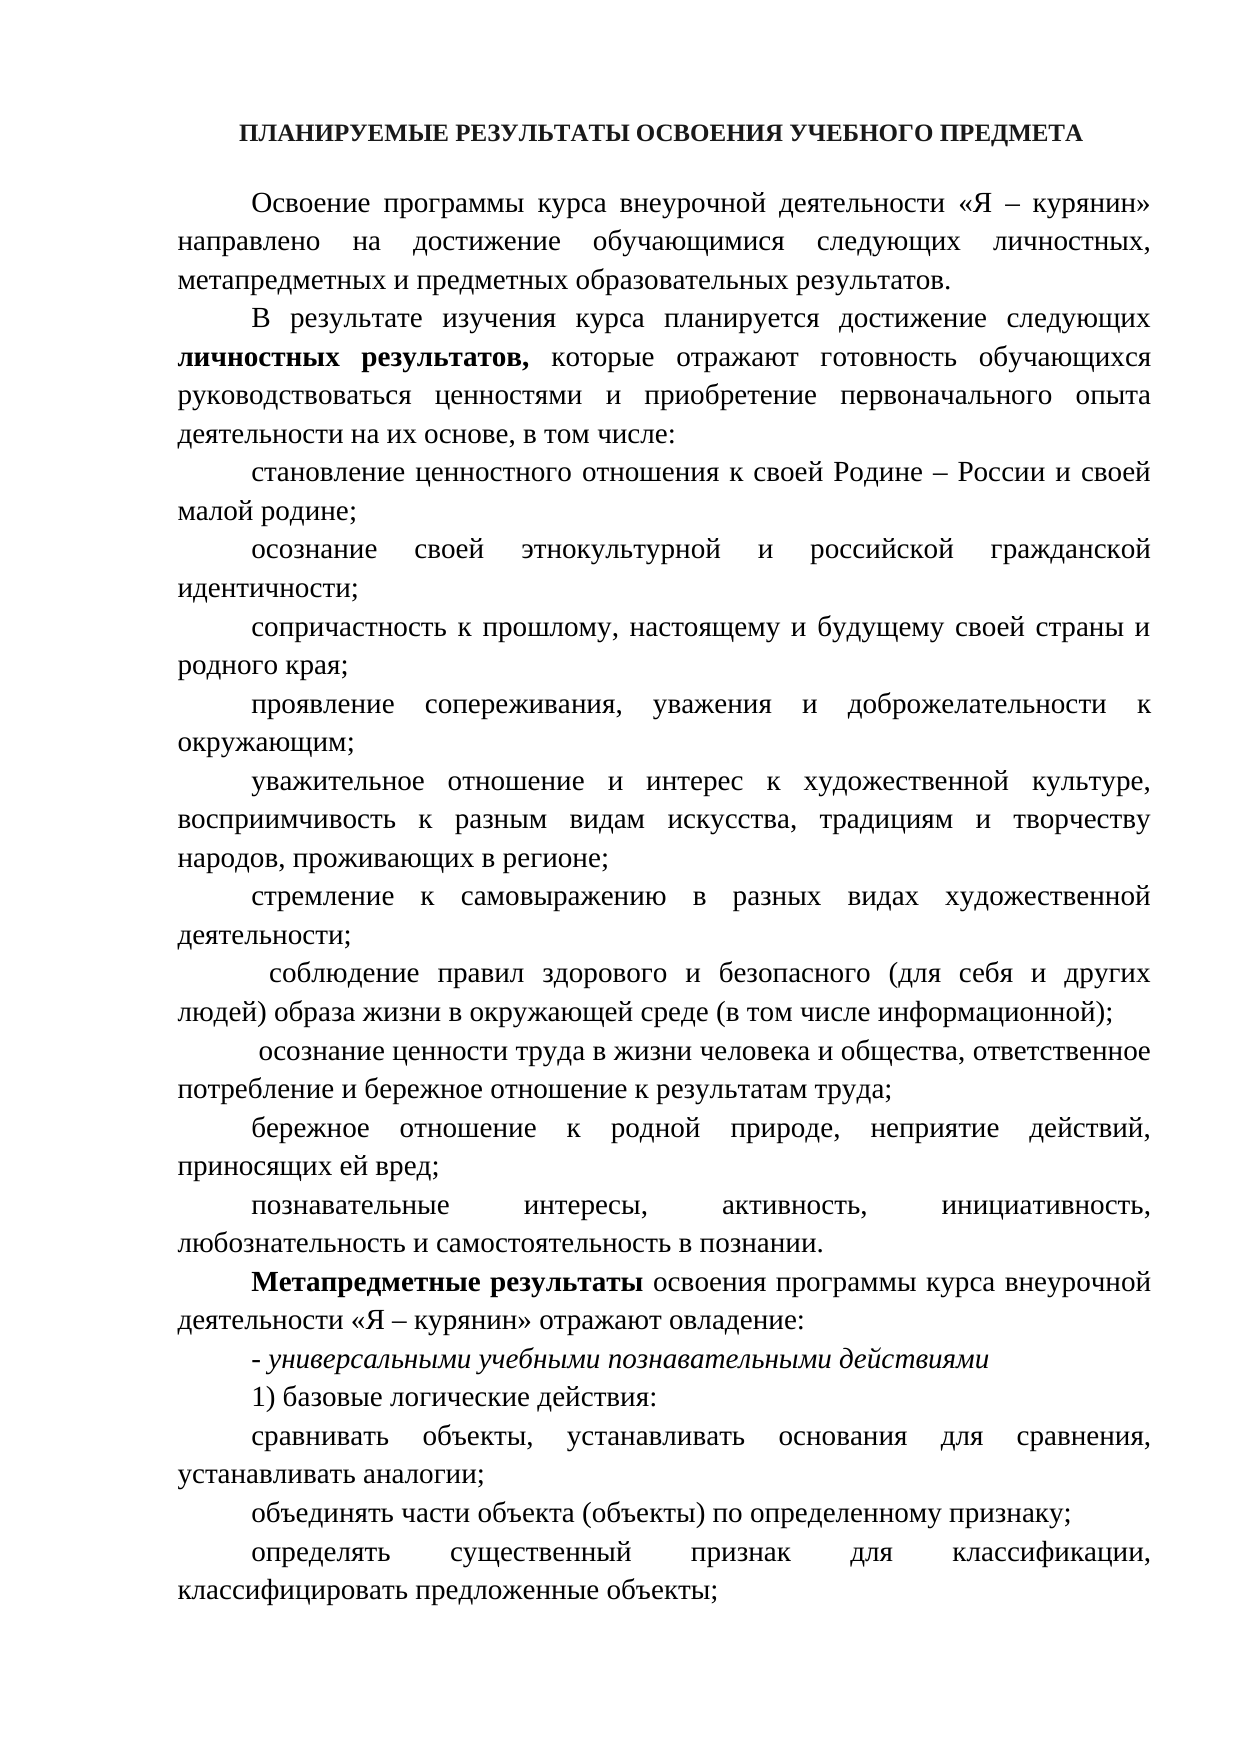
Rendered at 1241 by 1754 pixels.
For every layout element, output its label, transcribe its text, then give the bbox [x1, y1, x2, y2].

text сравнивать объекты, устанавливать основания для сравнения, устанавливать аналогии; [177, 1418, 1152, 1490]
text проявление сопереживания, уважения и доброжелательности к окружающим; [177, 686, 1152, 758]
text В результате изучения курса планируется достижение следующих личностных результатов, которые отражают готовность обучающихся руководствоваться ценностями и приобретение первоначального опыта деятельности на их основе, в том числе: [177, 300, 1152, 449]
text Метапредметные результаты освоения программы курса внеурочной деятельности «Я – курянин» отражают овладение: [177, 1264, 1152, 1336]
text стремление к самовыражению в разных видах художественной деятельности; [177, 878, 1152, 951]
text осознание ценности труда в жизни человека и общества, ответственное потребление и бережное отношение к результатам труда; [177, 1033, 1152, 1105]
text Освоение программы курса внеурочной деятельности «Я – курянин» направлено на достижение обучающимися следующих личностных, метапредметных и предметных образовательных результатов. [177, 185, 1152, 295]
text соблюдение правил здорового и безопасного (для себя и других людей) образа жизни в окружающей среде (в том числе информационной); [177, 956, 1152, 1028]
text 1) базовые логические действия: [177, 1379, 1152, 1413]
text осознание своей этнокультурной и российской гражданской идентичности; [177, 532, 1152, 604]
text уважительное отношение и интерес к художественной культуре, восприимчивость к разным видам искусства, традициям и творчеству народов, проживающих в регионе; [177, 763, 1152, 873]
text ПЛАНИРУЕМЫЕ РЕЗУЛЬТАТЫ ОСВОЕНИЯ УЧЕБНОГО ПРЕДМЕТА [177, 118, 1145, 147]
text познавательные интересы, активность, инициативность, любознательность и самостоятельность в познании. [177, 1187, 1152, 1259]
text становление ценностного отношения к своей Родине – России и своей малой родине; [177, 454, 1152, 527]
text - универсальными учебными познавательными действиями [177, 1341, 1152, 1374]
text определять существенный признак для классификации, классифицировать предложенные объекты; [177, 1534, 1152, 1606]
text объединять части объекта (объекты) по определенному признаку; [177, 1495, 1152, 1529]
text сопричастность к прошлому, настоящему и будущему своей страны и родного края; [177, 609, 1152, 681]
text бережное отношение к родной природе, неприятие действий, приносящих ей вред; [177, 1110, 1152, 1182]
